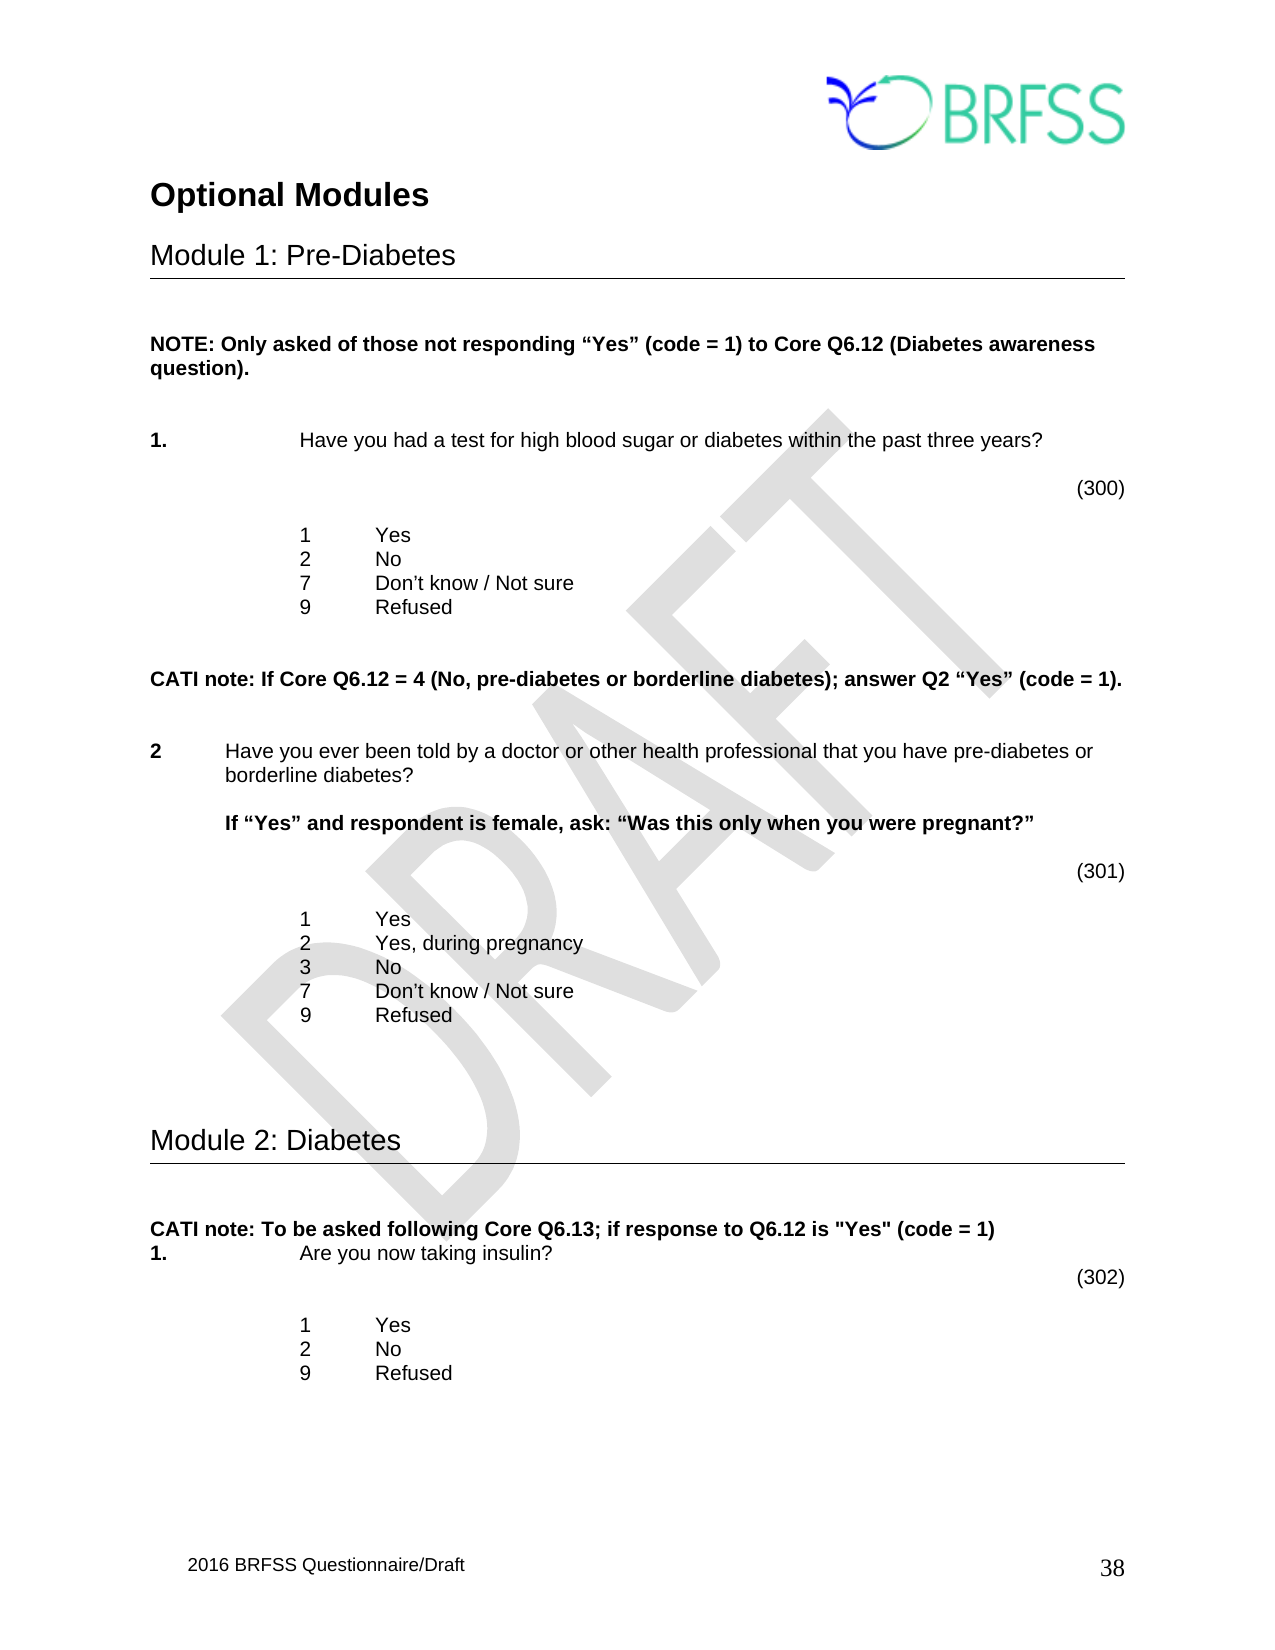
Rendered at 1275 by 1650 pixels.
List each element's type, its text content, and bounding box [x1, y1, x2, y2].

text 7 Don’t know / Not sure [150, 571, 1125, 595]
text (301) [150, 859, 1125, 883]
text 2 No [150, 547, 1125, 571]
text 1 Yes [150, 907, 1125, 931]
text If “Yes” and respondent is female, ask: “Was this only when you were pregnant?” [150, 811, 1125, 835]
subtitle Module 2: Diabetes [150, 1123, 1125, 1157]
text 1 Yes [150, 523, 1125, 547]
text 2 No [150, 1336, 1125, 1360]
text CATI note: If Core Q6.12 = 4 (No, pre-diabetes or borderline diabetes); answer Q2 “Yes” (code = 1). [150, 667, 1125, 691]
subtitle Module 1: Pre-Diabetes [150, 238, 1125, 272]
picture [826, 75, 1125, 150]
text 3 No [150, 954, 1125, 978]
text 2 Yes, during pregnancy [150, 931, 1125, 954]
text NOTE: Only asked of those not responding “Yes” (code = 1) to Core Q6.12 (Diabetes awareness question). [150, 332, 1125, 379]
text 9 Refused [150, 1360, 1125, 1384]
text (300) [150, 475, 1125, 499]
text 9 Refused [150, 595, 1125, 619]
text 1. Have you had a test for high blood sugar or diabetes within the past three years? [150, 427, 1125, 475]
text 7 Don’t know / Not sure [150, 978, 1125, 1002]
text 9 Refused [150, 1002, 1125, 1026]
text (302) [150, 1264, 1125, 1288]
text 1. Are you now taking insulin? [150, 1241, 1125, 1264]
text 2 Have you ever been told by a doctor or other health professional that you have pre-diabetes or borderline diabetes? [150, 739, 1125, 787]
text CATI note: To be asked following Core Q6.13; if response to Q6.12 is "Yes" (code = 1) [150, 1217, 1125, 1241]
text 1 Yes [150, 1312, 1125, 1336]
subtitle Optional Modules [150, 175, 1125, 213]
